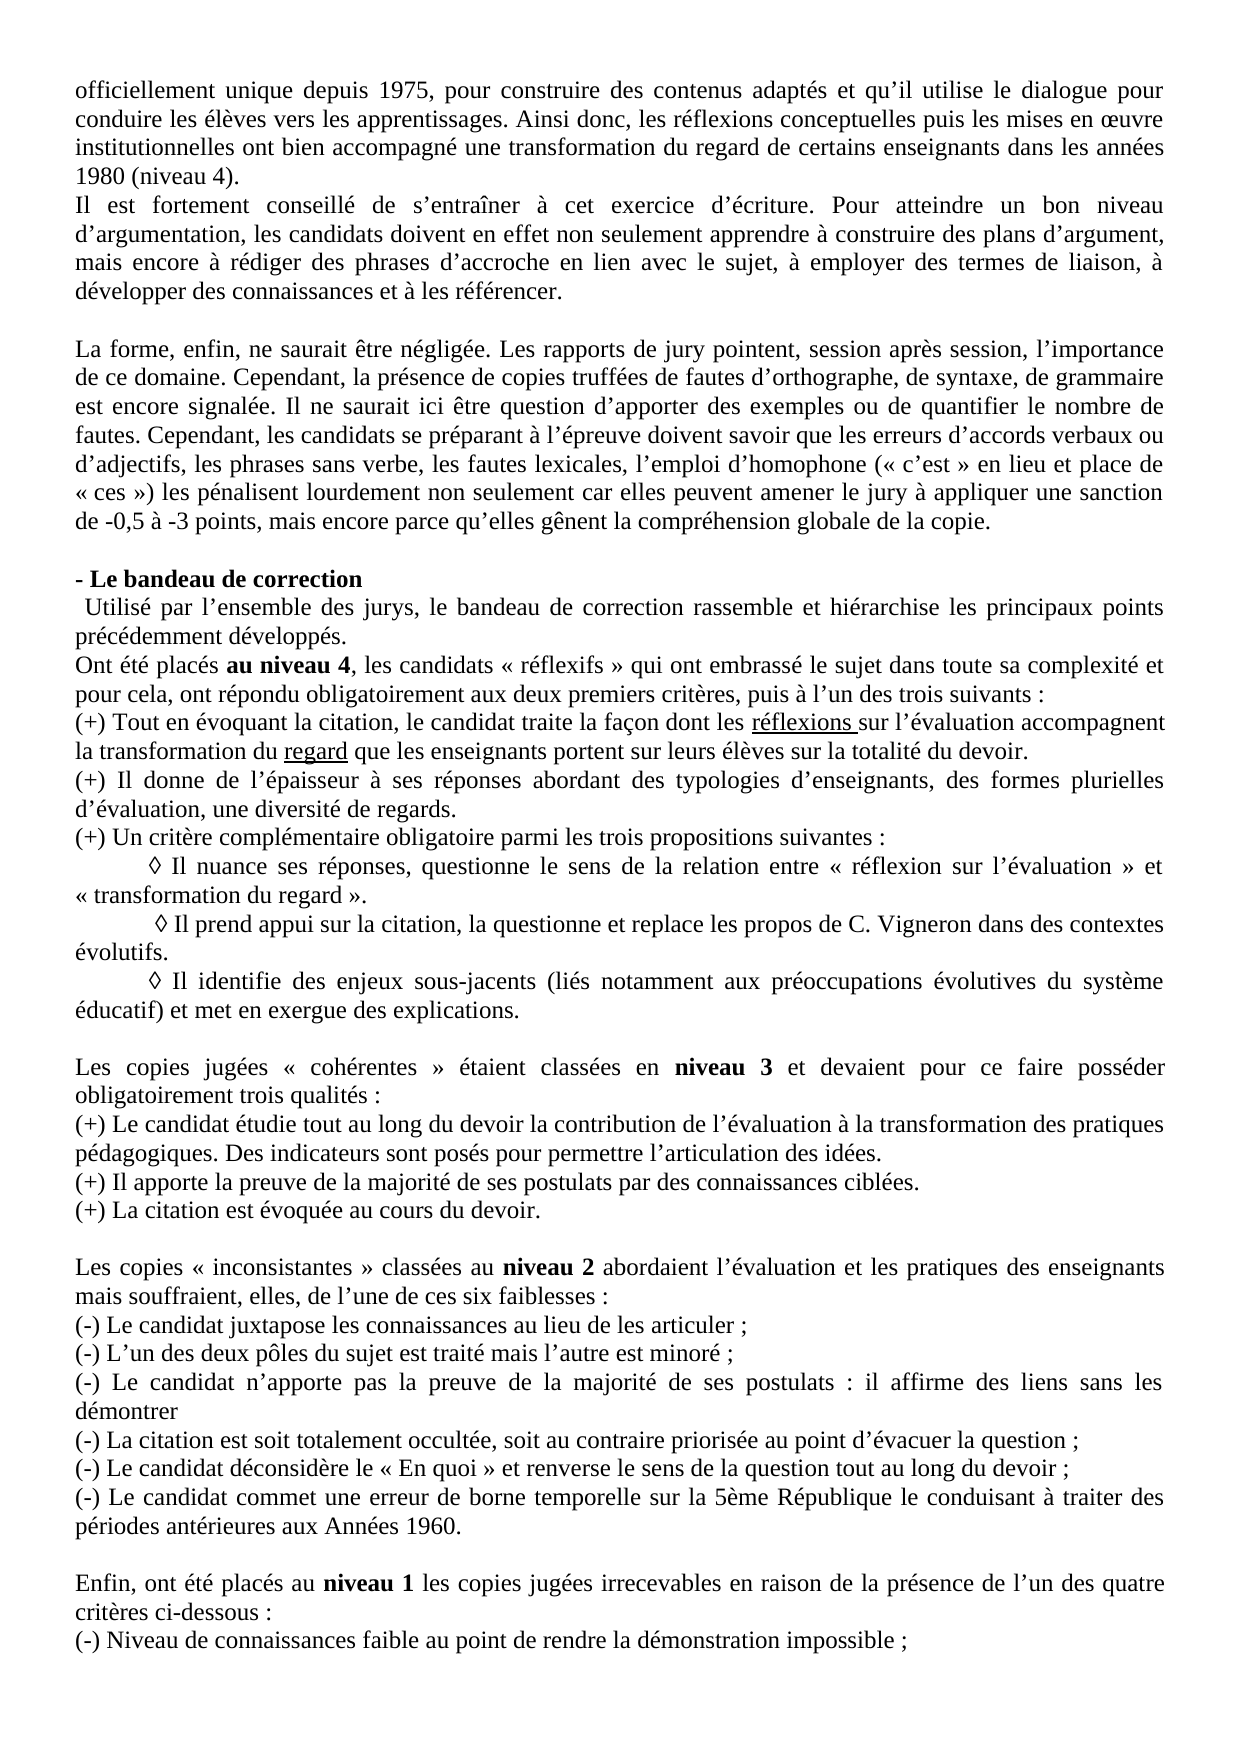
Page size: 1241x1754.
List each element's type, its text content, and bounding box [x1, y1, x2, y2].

text (+) Tout en évoquant la citation, le candidat traite la façon dont les réflexions sur l’évaluation accompagnent la transformation du regard que les enseignants portent sur leurs élèves sur la totalité du devoir. [75, 707, 1165, 765]
text (-) Le candidat déconsidère le « En quoi » et renverse le sens de la question tout au long du devoir ; [75, 1453, 1165, 1482]
text (-) Le candidat n’apporte pas la preuve de la majorité de ses postulats : il affirme des liens sans les démontrer [75, 1367, 1165, 1425]
text ◊ Il identifie des enjeux sous-jacents (liés notamment aux préoccupations évolutives du système éducatif) et met en exergue des explications. [75, 966, 1165, 1024]
text (+) Il donne de l’épaisseur à ses réponses abordant des typologies d’enseignants, des formes plurielles d’évaluation, une diversité de regards. [75, 765, 1165, 822]
text Il est fortement conseillé de s’entraîner à cet exercice d’écriture. Pour atteindre un bon niveau d’argumentation, les candidats doivent en effet non seulement apprendre à construire des plans d’argument, mais encore à rédiger des phrases d’accroche en lien avec le sujet, à employer des termes de liaison, à développer des connaissances et à les référencer. [75, 190, 1165, 305]
text (+) Le candidat étudie tout au long du devoir la contribution de l’évaluation à la transformation des pratiques pédagogiques. Des indicateurs sont posés pour permettre l’articulation des idées. [75, 1109, 1165, 1167]
text (-) La citation est soit totalement occultée, soit au contraire priorisée au point d’évacuer la question ; [75, 1425, 1165, 1453]
text Les copies jugées « cohérentes » étaient classées en niveau 3 et devaient pour ce faire posséder obligatoirement trois qualités : [75, 1052, 1165, 1109]
text (-) Le candidat commet une erreur de borne temporelle sur la 5ème République le conduisant à traiter des périodes antérieures aux Années 1960. [75, 1482, 1165, 1540]
text - Le bandeau de correction [75, 564, 1165, 592]
text (+) Il apporte la preuve de la majorité de ses postulats par des connaissances ciblées. [75, 1167, 1165, 1196]
text Les copies « inconsistantes » classées au niveau 2 abordaient l’évaluation et les pratiques des enseignants mais souffraient, elles, de l’une de ces six faiblesses : [75, 1252, 1165, 1310]
text (-) Niveau de connaissances faible au point de rendre la démonstration impossible ; [75, 1625, 1165, 1654]
text Utilisé par l’ensemble des jurys, le bandeau de correction rassemble et hiérarchise les principaux points précédemment développés. [75, 592, 1165, 650]
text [75, 75, 1165, 190]
text Enfin, ont été placés au niveau 1 les copies jugées irrecevables en raison de la présence de l’un des quatre critères ci-dessous : [75, 1568, 1165, 1625]
text La forme, enfin, ne saurait être négligée. Les rapports de jury pointent, session après session, l’importance de ce domaine. Cependant, la présence de copies truffées de fautes d’orthographe, de syntaxe, de grammaire est encore signalée. Il ne saurait ici être question d’apporter des exemples ou de quantifier le nombre de fautes. Cependant, les candidats se préparant à l’épreuve doivent savoir que les erreurs d’accords verbaux ou d’adjectifs, les phrases sans verbe, les fautes lexicales, l’emploi d’homophone (« c’est » en lieu et place de « ces ») les pénalisent lourdement non seulement car elles peuvent amener le jury à appliquer une sanction de -0,5 à -3 points, mais encore parce qu’elles gênent la compréhension globale de la copie. [75, 334, 1165, 535]
text ◊ Il prend appui sur la citation, la questionne et replace les propos de C. Vigneron dans des contextes évolutifs. [75, 909, 1165, 966]
text (-) Le candidat juxtapose les connaissances au lieu de les articuler ; [75, 1310, 1165, 1338]
text (+) Un critère complémentaire obligatoire parmi les trois propositions suivantes : [75, 822, 1165, 851]
text Ont été placés au niveau 4, les candidats « réflexifs » qui ont embrassé le sujet dans toute sa complexité et pour cela, ont répondu obligatoirement aux deux premiers critères, puis à l’un des trois suivants : [75, 650, 1165, 707]
text (-) L’un des deux pôles du sujet est traité mais l’autre est minoré ; [75, 1338, 1165, 1367]
text ◊ Il nuance ses réponses, questionne le sens de la relation entre « réflexion sur l’évaluation » et « transformation du regard ». [75, 851, 1165, 909]
text (+) La citation est évoquée au cours du devoir. [75, 1196, 1165, 1224]
